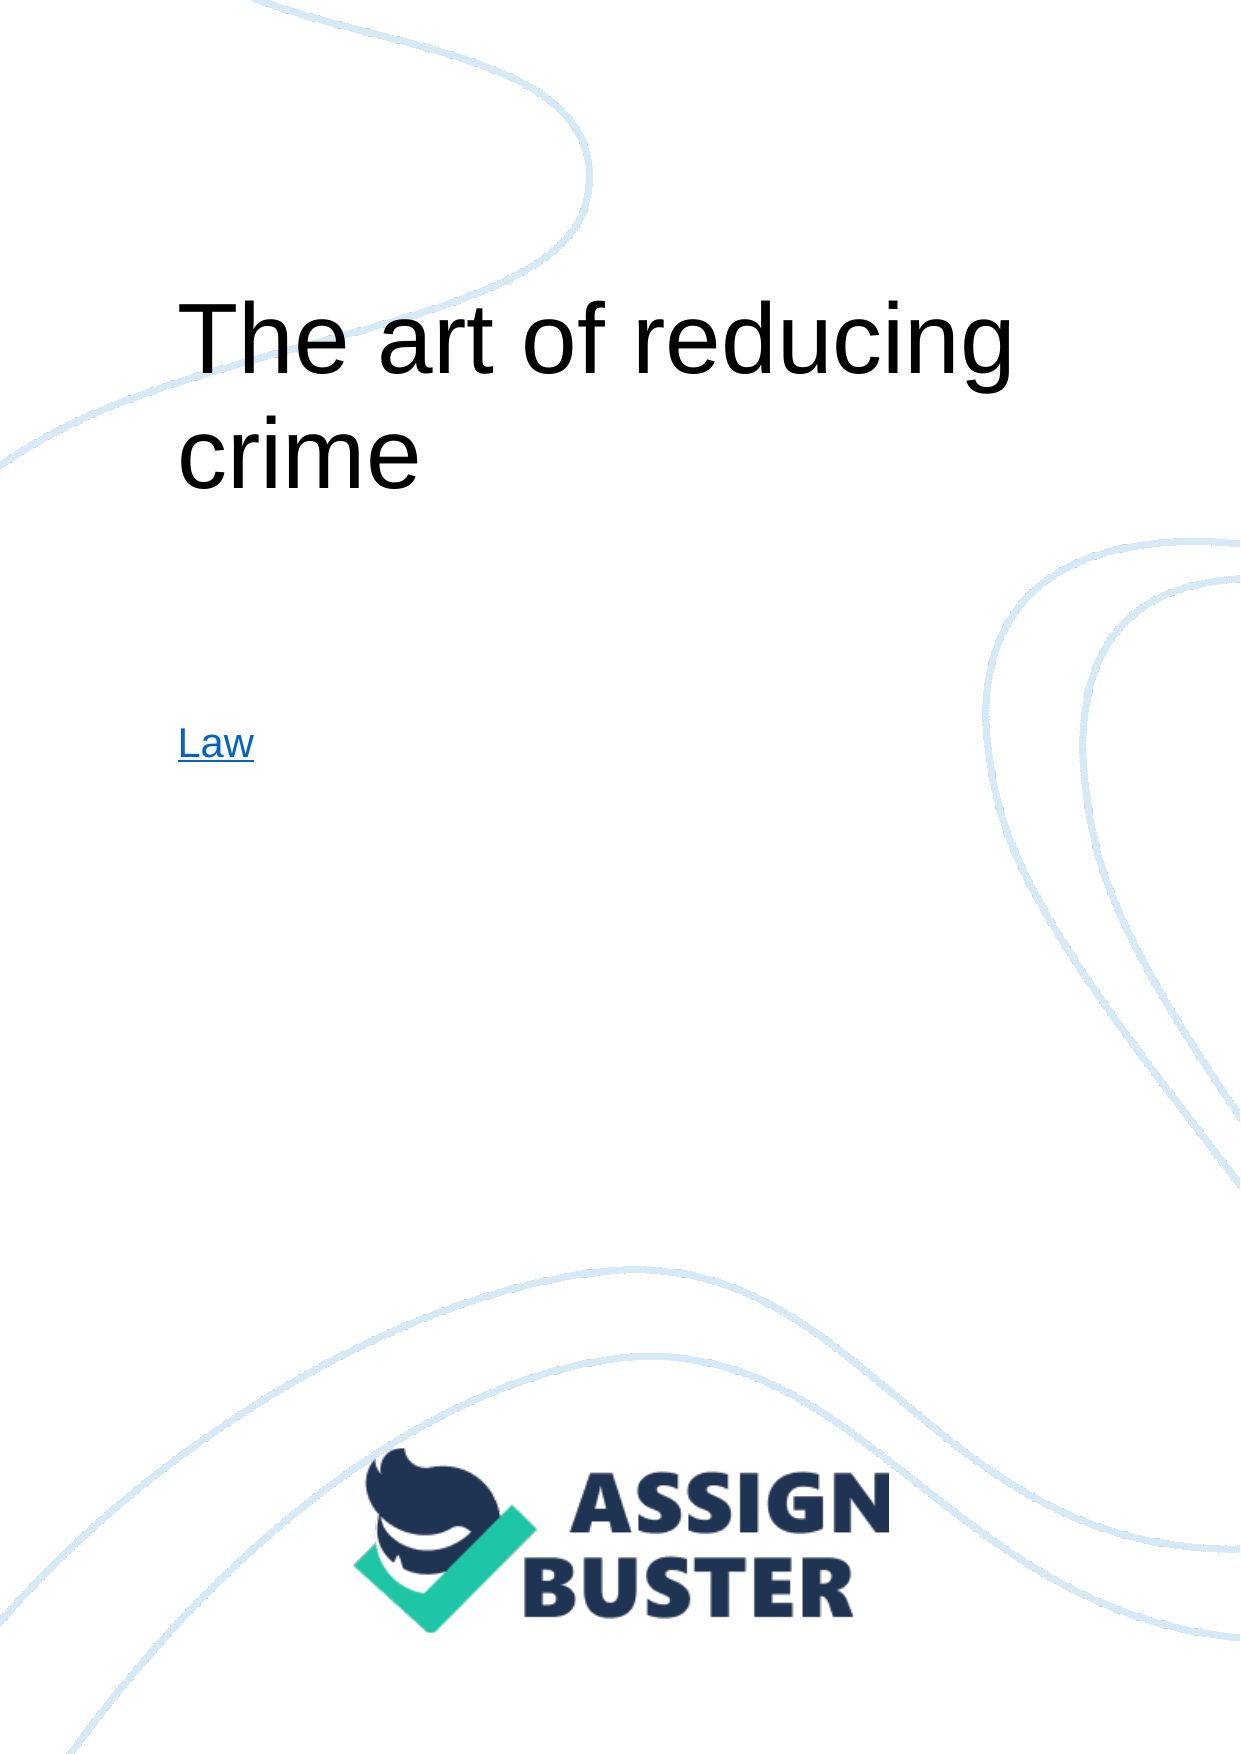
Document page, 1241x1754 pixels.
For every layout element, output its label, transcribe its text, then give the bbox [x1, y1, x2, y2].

text Law [177, 719, 1152, 767]
picture [0, 0, 1241, 1754]
subtitle The art of reducing crime [177, 279, 1152, 509]
